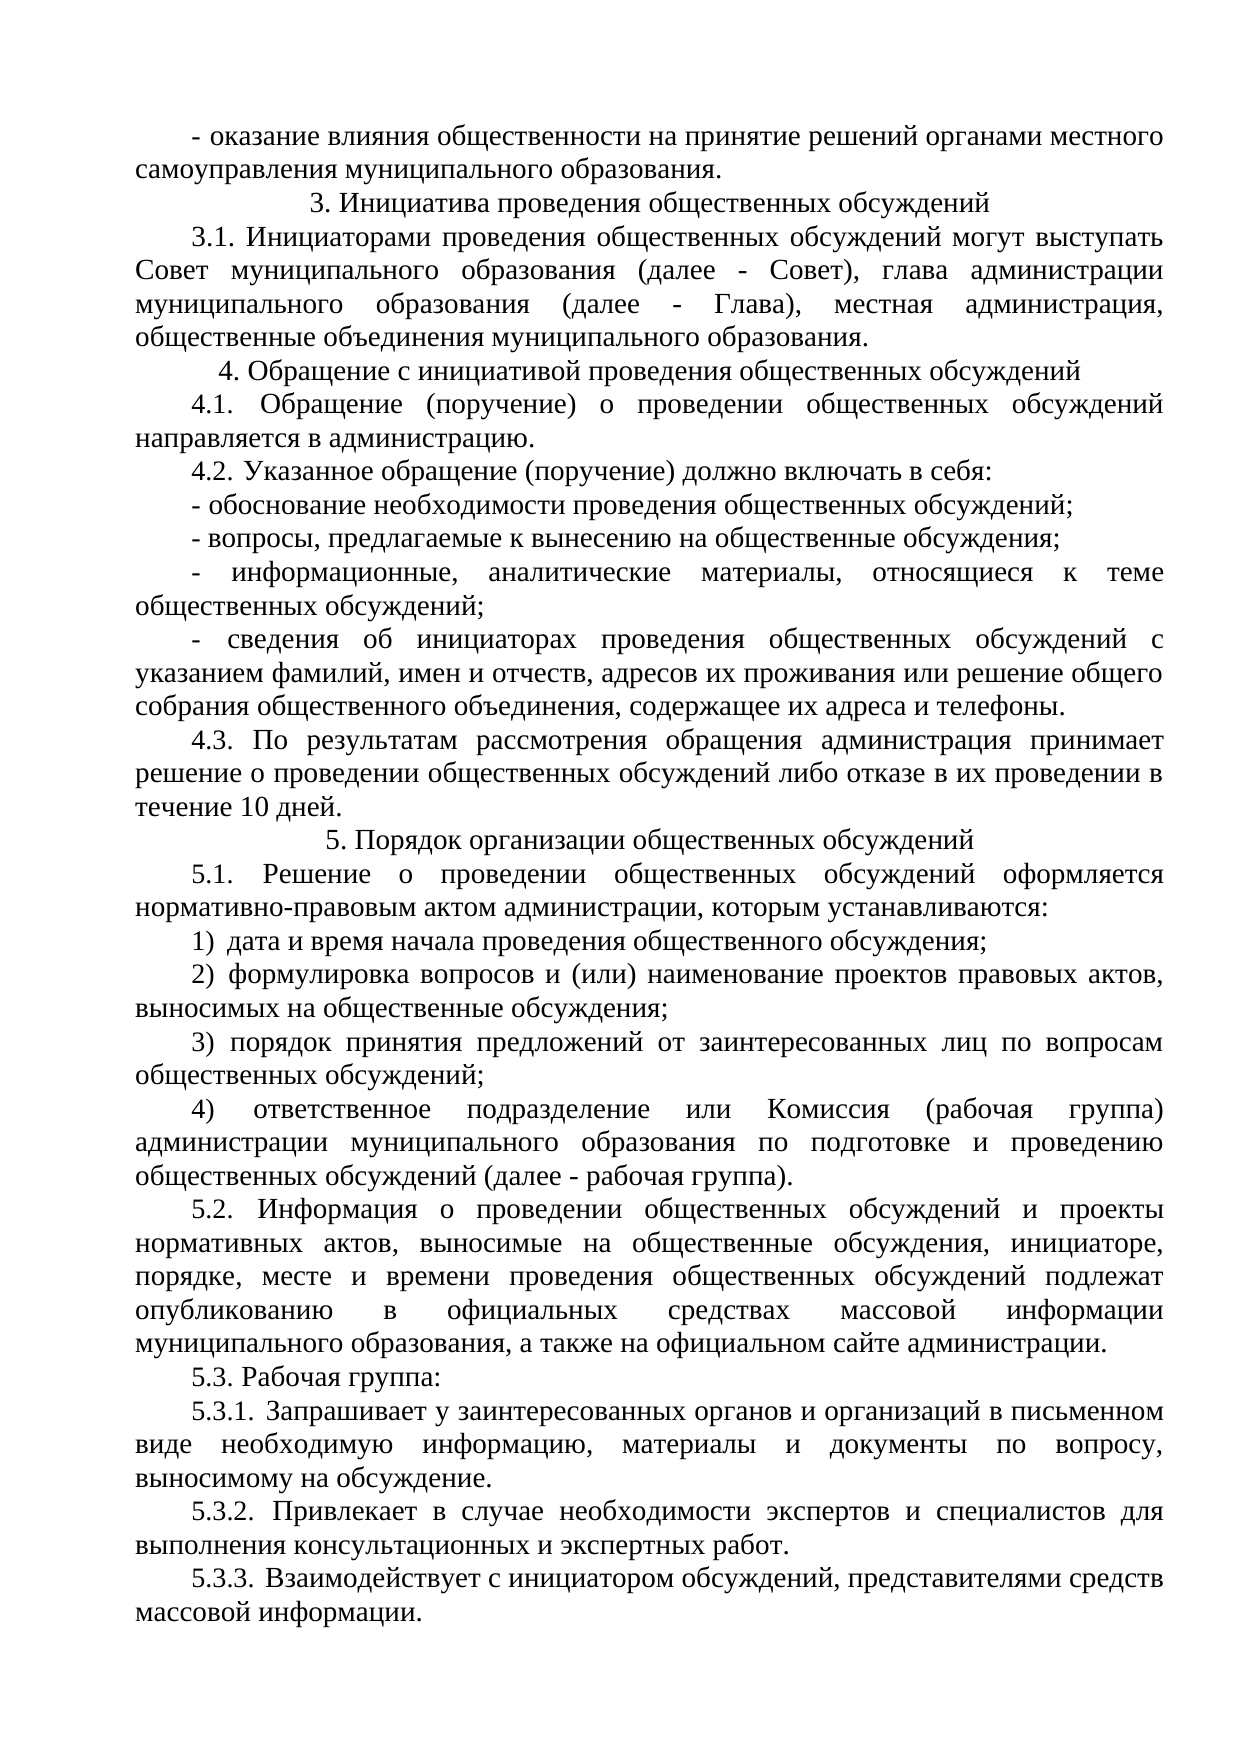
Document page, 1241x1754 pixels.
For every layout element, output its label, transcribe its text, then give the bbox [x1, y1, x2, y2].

list сведения об инициаторах проведения общественных обсуждений с указанием фамилий, имен и отчеств, адресов их проживания или решение общего собрания общественного объединения, содержащее их адреса и телефоны. [135, 621, 1164, 722]
list порядок принятия предложений от заинтересованных лиц по вопросам общественных обсуждений; [135, 1024, 1164, 1091]
text 3. Инициатива проведения общественных обсуждений [133, 185, 1167, 219]
list Указанное обращение (поручение) должно включать в себя: [135, 453, 1167, 487]
list Привлекает в случае необходимости экспертов и специалистов для выполнения консультационных и экспертных работ. [135, 1493, 1164, 1560]
list Рабочая группа: [135, 1359, 1167, 1393]
list Информация о проведении общественных обсуждений и проекты нормативных актов, выносимые на общественные обсуждения, инициаторе, порядке, месте и времени проведения общественных обсуждений подлежат опубликованию в официальных средствах массовой информации муниципального образования, а также на официальном сайте администрации. [135, 1191, 1164, 1359]
list Обращение (поручение) о проведении общественных обсуждений направляется в администрацию. [135, 386, 1164, 453]
list Взаимодействует с инициатором обсуждений, представителями средств массовой информации. [135, 1560, 1164, 1627]
text 3.1. Инициаторами проведения общественных обсуждений могут выступать Совет муниципального образования (далее - Совет), глава администрации муниципального образования (далее - Глава), местная администрация, общественные объединения муниципального образования. [135, 219, 1164, 353]
list оказание влияния общественности на принятие решений органами местного самоуправления муниципального образования. [135, 118, 1164, 185]
list дата и время начала проведения общественного обсуждения; [135, 923, 1167, 957]
text 4. Обращение с инициативой проведения общественных обсуждений [133, 353, 1167, 386]
list информационные, аналитические материалы, относящиеся к теме общественных обсуждений; [135, 554, 1164, 621]
list Запрашивает у заинтересованных органов и организаций в письменном виде необходимую информацию, материалы и документы по вопросу, выносимому на обсуждение. [135, 1393, 1164, 1493]
list формулировка вопросов и (или) наименование проектов правовых актов, выносимых на общественные обсуждения; [135, 957, 1164, 1024]
list Решение о проведении общественных обсуждений оформляется нормативно-правовым актом администрации, которым устанавливаются: [135, 856, 1164, 923]
list обоснование необходимости проведения общественных обсуждений; [135, 487, 1167, 521]
list вопросы, предлагаемые к вынесению на общественные обсуждения; [135, 521, 1167, 554]
text 5. Порядок организации общественных обсуждений [133, 822, 1167, 856]
list По результатам рассмотрения обращения администрация принимает решение о проведении общественных обсуждений либо отказе в их проведении в течение 10 дней. [135, 722, 1164, 822]
list ответственное подразделение или Комиссия (рабочая группа) администрации муниципального образования по подготовке и проведению общественных обсуждений (далее - рабочая группа). [135, 1091, 1164, 1191]
